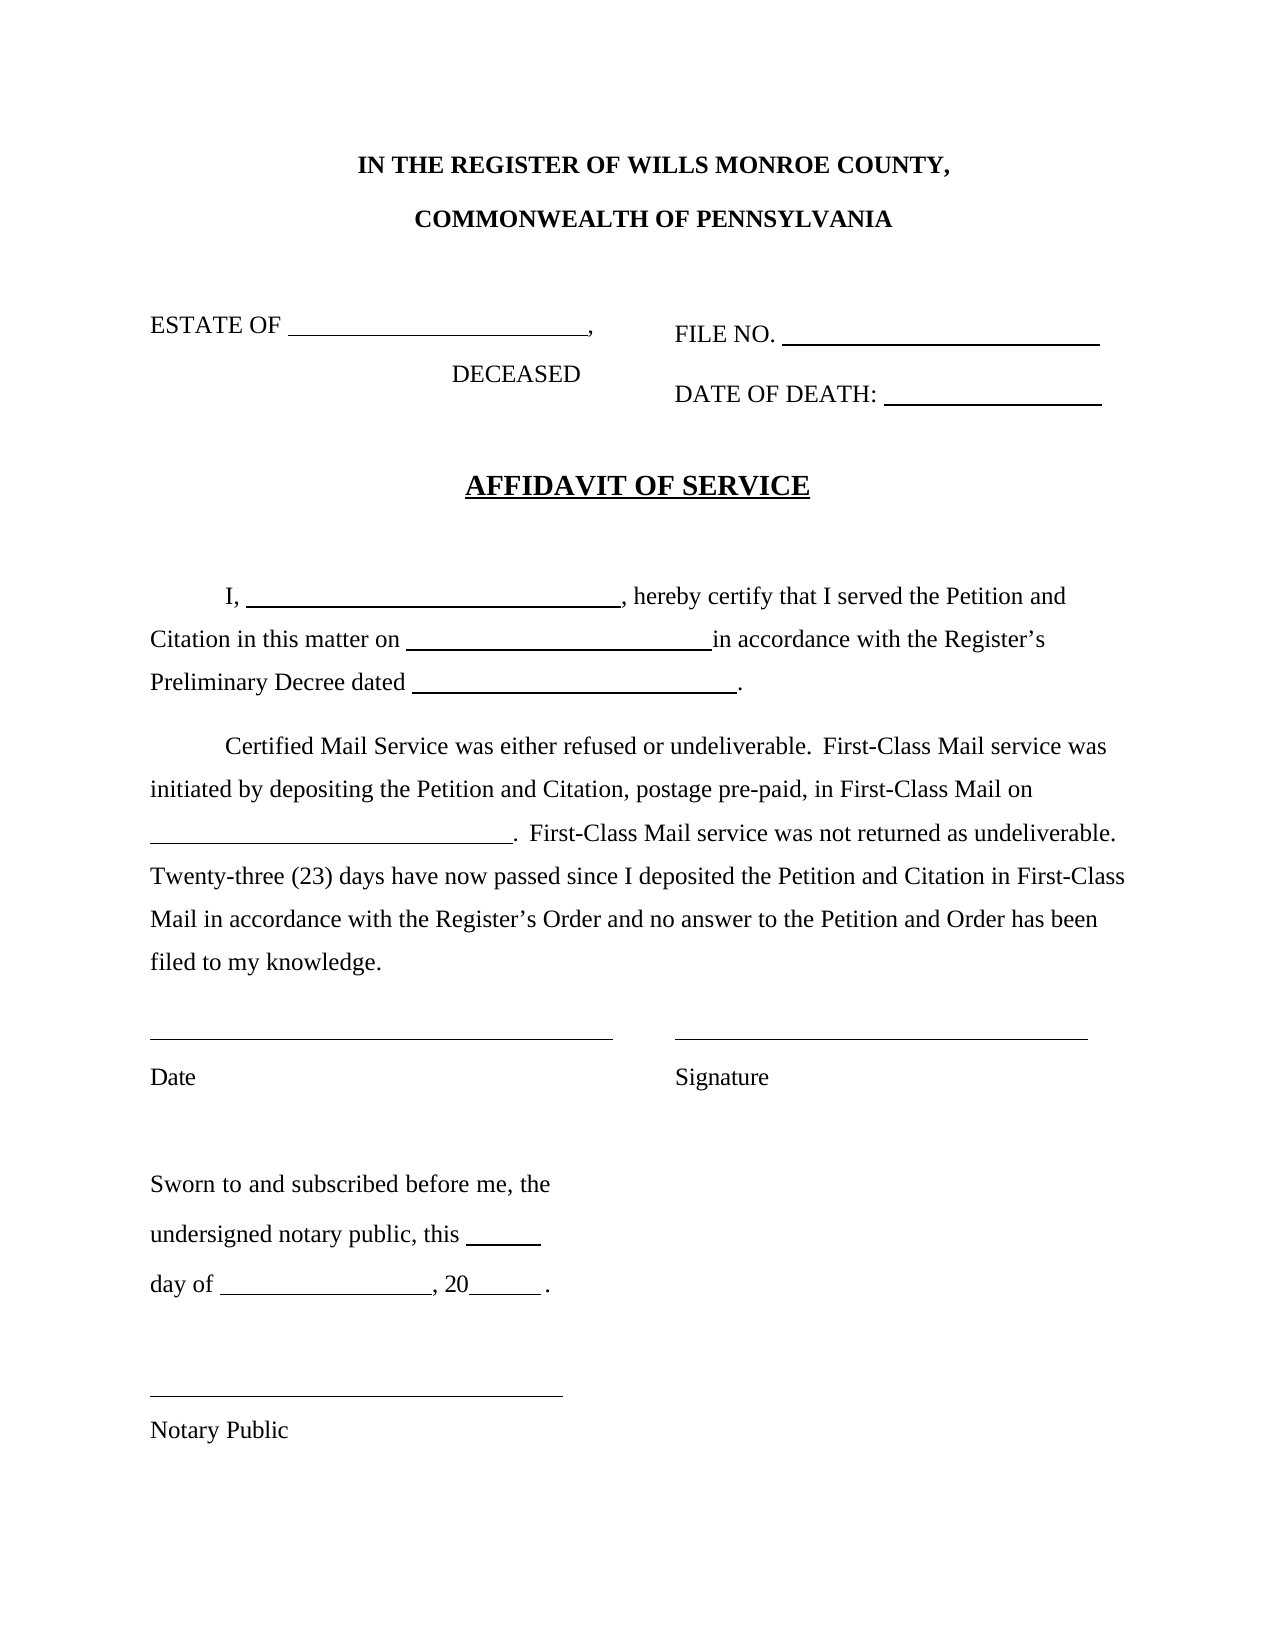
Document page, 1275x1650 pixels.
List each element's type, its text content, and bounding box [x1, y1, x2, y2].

text . First-Class Mail service was not returned as undeliverable. Twenty-three (23) days have now passed since I deposited the Petition and Citation in First-Class Mail in accordance with the Register’s Order and no answer to the Petition and Order has been filed to my knowledge. [150, 818, 1125, 976]
text DATE OF DEATH: [674, 379, 1150, 408]
text Date Signature [150, 1062, 1150, 1091]
text DECEASED [137, 359, 581, 388]
subtitle AFFIDAVIT OF SERVICE [137, 468, 1138, 502]
text Sworn to and subscribed before me, the undersigned notary public, this day of , 20 . [150, 1169, 551, 1298]
text I, , hereby certify that I served the Petition and Citation in this matter on in accordance with the Register’s Preliminary Decree dated . [150, 581, 1066, 696]
text FILE NO. [674, 319, 1150, 348]
text Certified Mail Service was either refused or undeliverable. First-Class Mail service was initiated by depositing the Petition and Citation, postage pre-paid, in First-Class Mail on [150, 731, 1150, 803]
text ESTATE OF , [150, 310, 598, 338]
text Notary Public [150, 1415, 1150, 1443]
